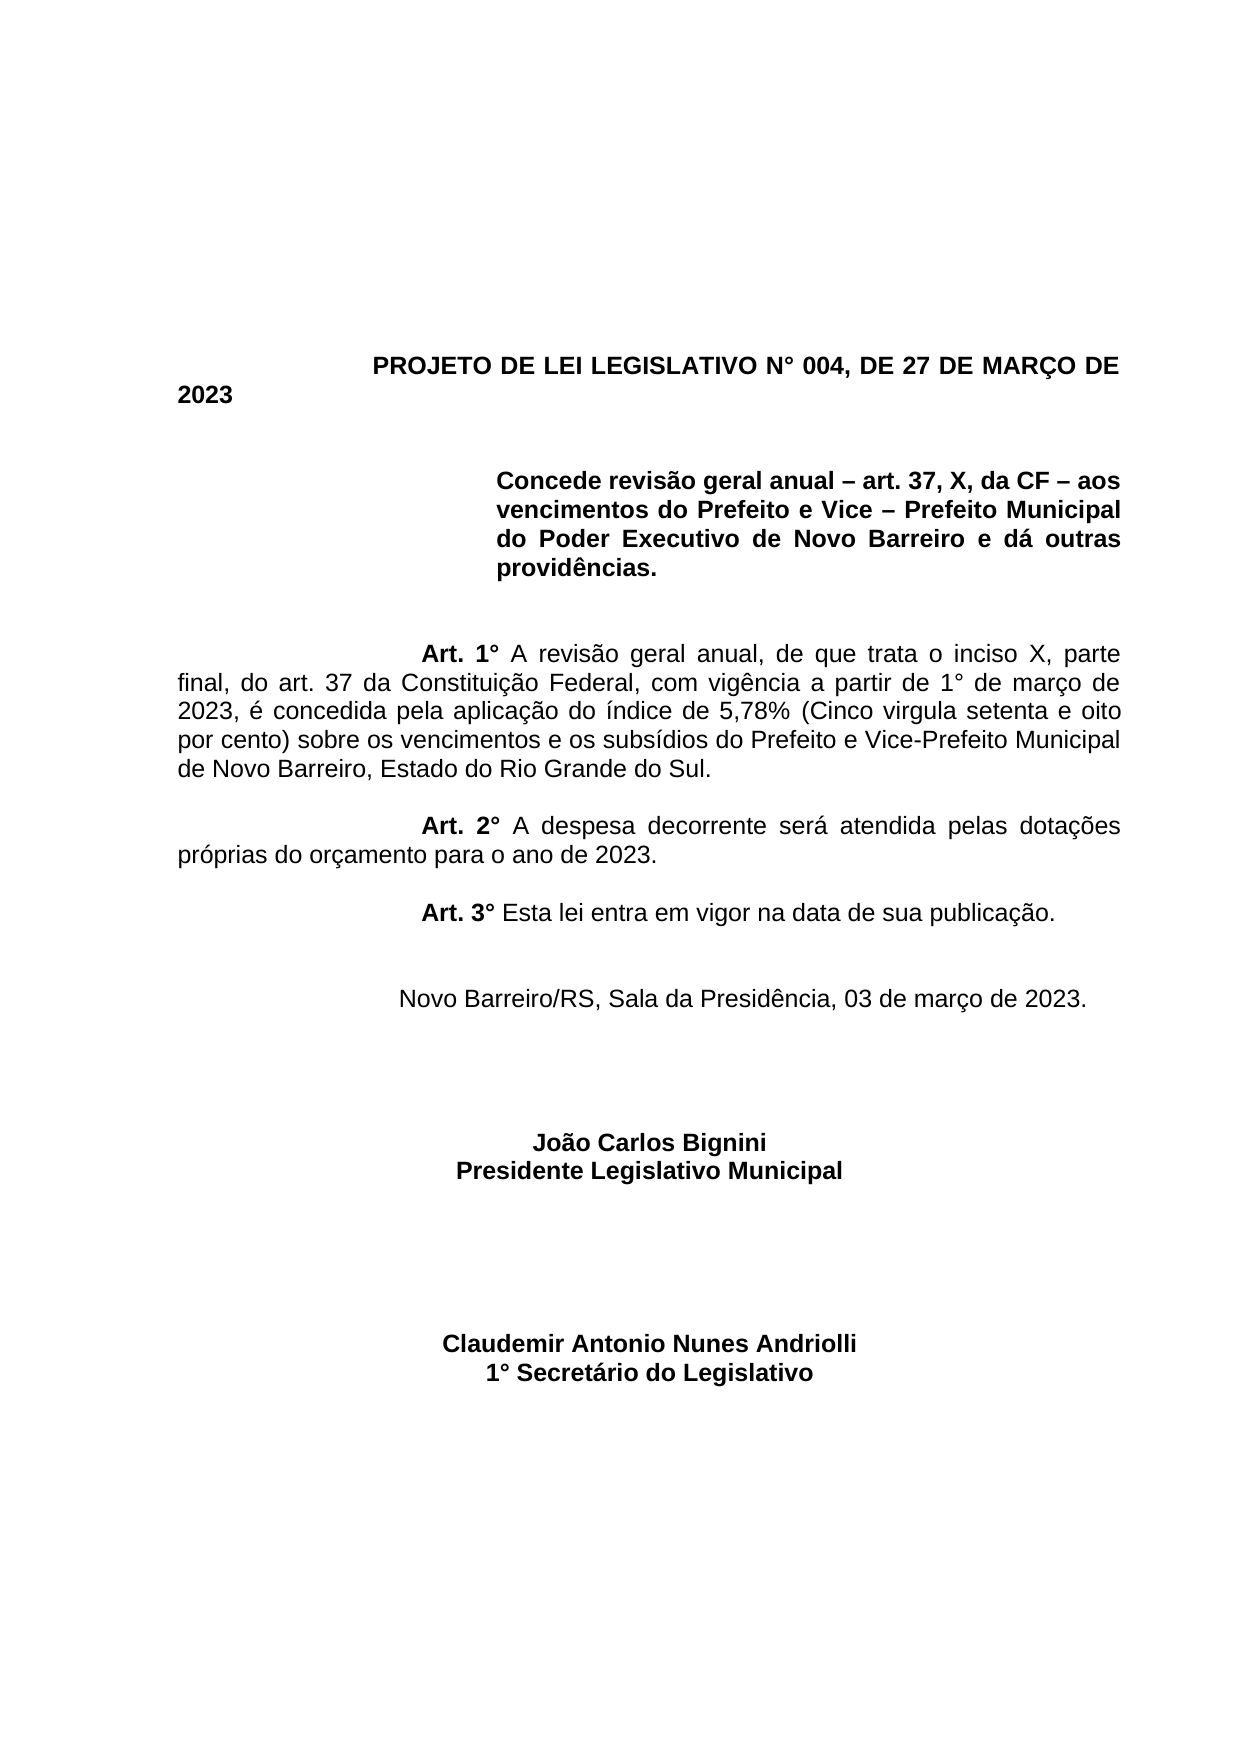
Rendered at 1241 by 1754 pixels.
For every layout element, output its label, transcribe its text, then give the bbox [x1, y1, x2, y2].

text Novo Barreiro/RS, Sala da Presidência, 03 de março de 2023. [325, 984, 1122, 1012]
text Claudemir Antonio Nunes Andriolli [177, 1329, 1122, 1357]
text João Carlos Bignini [177, 1127, 1122, 1156]
text Art. 2° A despesa decorrente será atendida pelas dotações próprias do orçamento para o ano de 2023. [177, 811, 1122, 869]
text PROJETO DE LEI LEGISLATIVO N° 004, DE 27 DE MARÇO DE 2023 [177, 351, 1122, 409]
text Art. 3° Esta lei entra em vigor na data de sua publicação. [177, 897, 1122, 926]
text Presidente Legislativo Municipal [177, 1156, 1122, 1185]
text 1° Secretário do Legislativo [177, 1357, 1122, 1386]
text Art. 1° A revisão geral anual, de que trata o inciso X, parte final, do art. 37 da Constituição Federal, com vigência a partir de 1° de março de 2023, é concedida pela aplicação do índice de 5,78% (Cinco virgula setenta e oito por cento) sobre os vencimentos e os subsídios do Prefeito e Vice-Prefeito Municipal de Novo Barreiro, Estado do Rio Grande do Sul. [177, 639, 1122, 782]
text Concede revisão geral anual – art. 37, X, da CF – aos vencimentos do Prefeito e Vice – Prefeito Municipal do Poder Executivo de Novo Barreiro e dá outras providências. [496, 466, 1122, 581]
